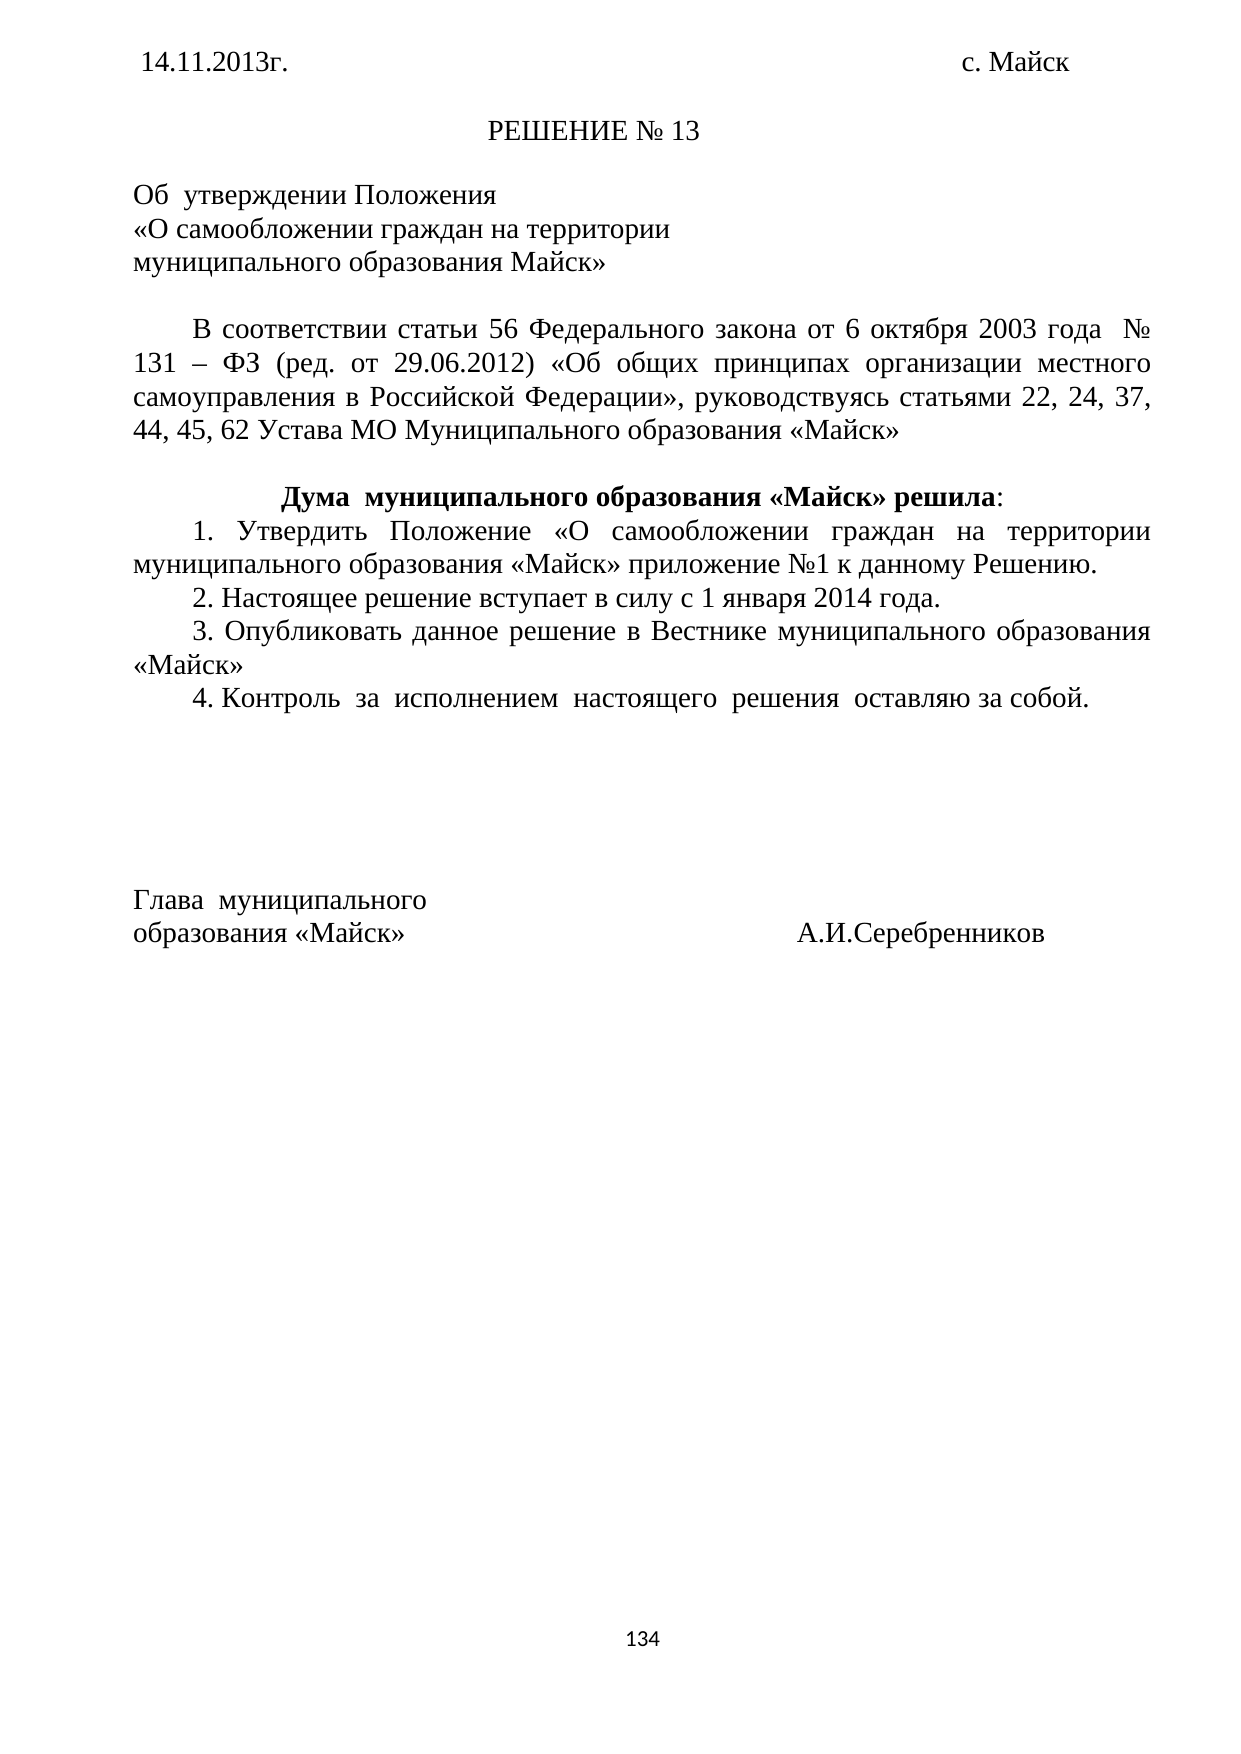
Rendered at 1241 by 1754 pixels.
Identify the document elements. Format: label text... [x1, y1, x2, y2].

text 2. Настоящее решение вступает в силу с 1 января 2014 года. [133, 580, 1152, 613]
text Глава муниципального [133, 882, 1152, 915]
text В соответствии статьи 56 Федерального закона от 6 октября 2003 года № 131 – ФЗ (ред. от 29.06.2012) «Об общих принципах организации местного самоуправления в Российской Федерации», руководствуясь статьями 22, 24, 37, 44, 45, 62 Устава МО Муниципального образования «Майск» [133, 312, 1152, 446]
text 1. Утвердить Положение «О самообложении граждан на территории муниципального образования «Майск» приложение №1 к данному Решению. [133, 513, 1152, 580]
text 14.11.2013г. с. Майск [133, 44, 1152, 78]
text РЕШЕНИЕ № 13 [487, 113, 1152, 146]
text Дума муниципального образования «Майск» решила: [133, 479, 1152, 513]
text Об утверждении Положения [133, 177, 1152, 211]
text муниципального образования Майск» [133, 244, 1152, 278]
text 4. Контроль за исполнением настоящего решения оставляю за собой. [133, 681, 1152, 714]
text образования «Майск» А.И.Серебренников [133, 915, 1152, 949]
text 3. Опубликовать данное решение в Вестнике муниципального образования «Майск» [133, 613, 1152, 681]
text «О самообложении граждан на территории [133, 211, 1152, 244]
